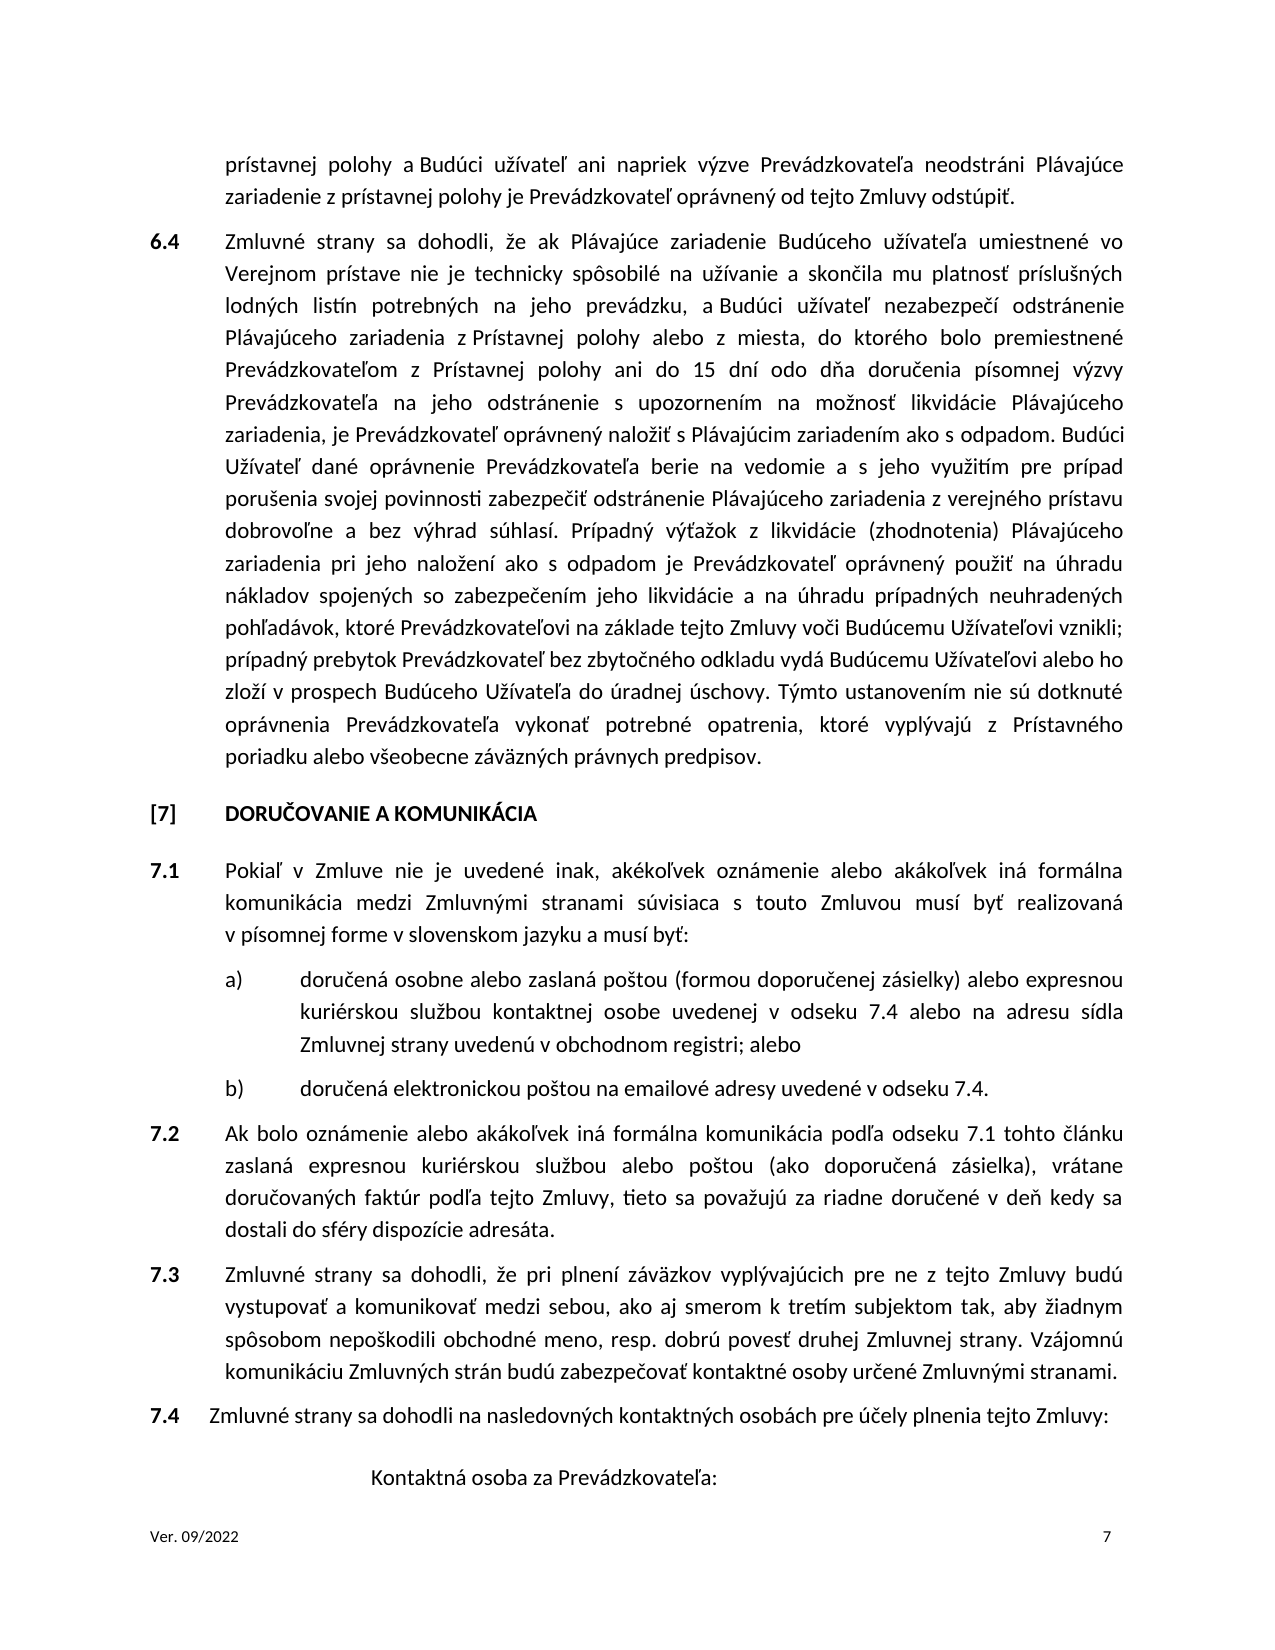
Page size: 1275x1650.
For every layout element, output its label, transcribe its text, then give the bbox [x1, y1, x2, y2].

text b) doručená elektronickou poštou na emailové adresy uvedené v odseku 7.4. [192, 1074, 1125, 1102]
list Ak bolo oznámenie alebo akákoľvek iná formálna komunikácia podľa odseku 7.1 tohto článku zaslaná expresnou kuriérskou službou alebo poštou (ako doporučená zásielka), vrátane doručovaných faktúr podľa tejto Zmluvy, tieto sa považujú za riadne doručené v deň kedy sa dostali do sféry dispozície adresáta. [150, 1119, 1125, 1244]
list Zmluvné strany sa dohodli na nasledovných kontaktných osobách pre účely plnenia tejto Zmluvy: [150, 1402, 1125, 1429]
list Pokiaľ v Zmluve nie je uvedené inak, akékoľvek oznámenie alebo akákoľvek iná formálna komunikácia medzi Zmluvnými stranami súvisiaca s touto Zmluvou musí byť realizovaná v písomnej forme v slovenskom jazyku a musí byť: [150, 856, 1125, 949]
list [150, 150, 1125, 210]
list Zmluvné strany sa dohodli, že pri plnení záväzkov vyplývajúcich pre ne z tejto Zmluvy budú vystupovať a komunikovať medzi sebou, ako aj smerom k tretím subjektom tak, aby žiadnym spôsobom nepoškodili obchodné meno, resp. dobrú povesť druhej Zmluvnej strany. Vzájomnú komunikáciu Zmluvných strán budú zabezpečovať kontaktné osoby určené Zmluvnými stranami. [150, 1260, 1125, 1385]
list DORUČOVANIE A KOMUNIKÁCIA [150, 799, 1125, 827]
text a) doručená osobne alebo zaslaná poštou (formou doporučenej zásielky) alebo expresnou kuriérskou službou kontaktnej osobe uvedenej v odseku 7.4 alebo na adresu sídla Zmluvnej strany uvedenú v obchodnom registri; alebo [225, 965, 1125, 1058]
text Kontaktná osoba za Prevádzkovateľa: [371, 1463, 1125, 1491]
list Zmluvné strany sa dohodli, že ak Plávajúce zariadenie Budúceho užívateľa umiestnené vo Verejnom prístave nie je technicky spôsobilé na užívanie a skončila mu platnosť príslušných lodných listín potrebných na jeho prevádzku, a Budúci užívateľ nezabezpečí odstránenie Plávajúceho zariadenia z Prístavnej polohy alebo z miesta, do ktorého bolo premiestnené Prevádzkovateľom z Prístavnej polohy ani do 15 dní odo dňa doručenia písomnej výzvy Prevádzkovateľa na jeho odstránenie s upozornením na možnosť likvidácie Plávajúceho zariadenia, je Prevádzkovateľ oprávnený naložiť s Plávajúcim zariadením ako s odpadom. Budúci Užívateľ dané oprávnenie Prevádzkovateľa berie na vedomie a s jeho využitím pre prípad porušenia svojej povinnosti zabezpečiť odstránenie Plávajúceho zariadenia z verejného prístavu dobrovoľne a bez výhrad súhlasí. Prípadný výťažok z likvidácie (zhodnotenia) Plávajúceho zariadenia pri jeho naložení ako s odpadom je Prevádzkovateľ oprávnený použiť na úhradu nákladov spojených so zabezpečením jeho likvidácie a na úhradu prípadných neuhradených pohľadávok, ktoré Prevádzkovateľovi na základe tejto Zmluvy voči Budúcemu Užívateľovi vznikli; prípadný prebytok Prevádzkovateľ bez zbytočného odkladu vydá Budúcemu Užívateľovi alebo ho zloží v prospech Budúceho Užívateľa do úradnej úschovy. Týmto ustanovením nie sú dotknuté oprávnenia Prevádzkovateľa vykonať potrebné opatrenia, ktoré vyplývajú z Prístavného poriadku alebo všeobecne záväzných právnych predpisov. [150, 227, 1125, 770]
